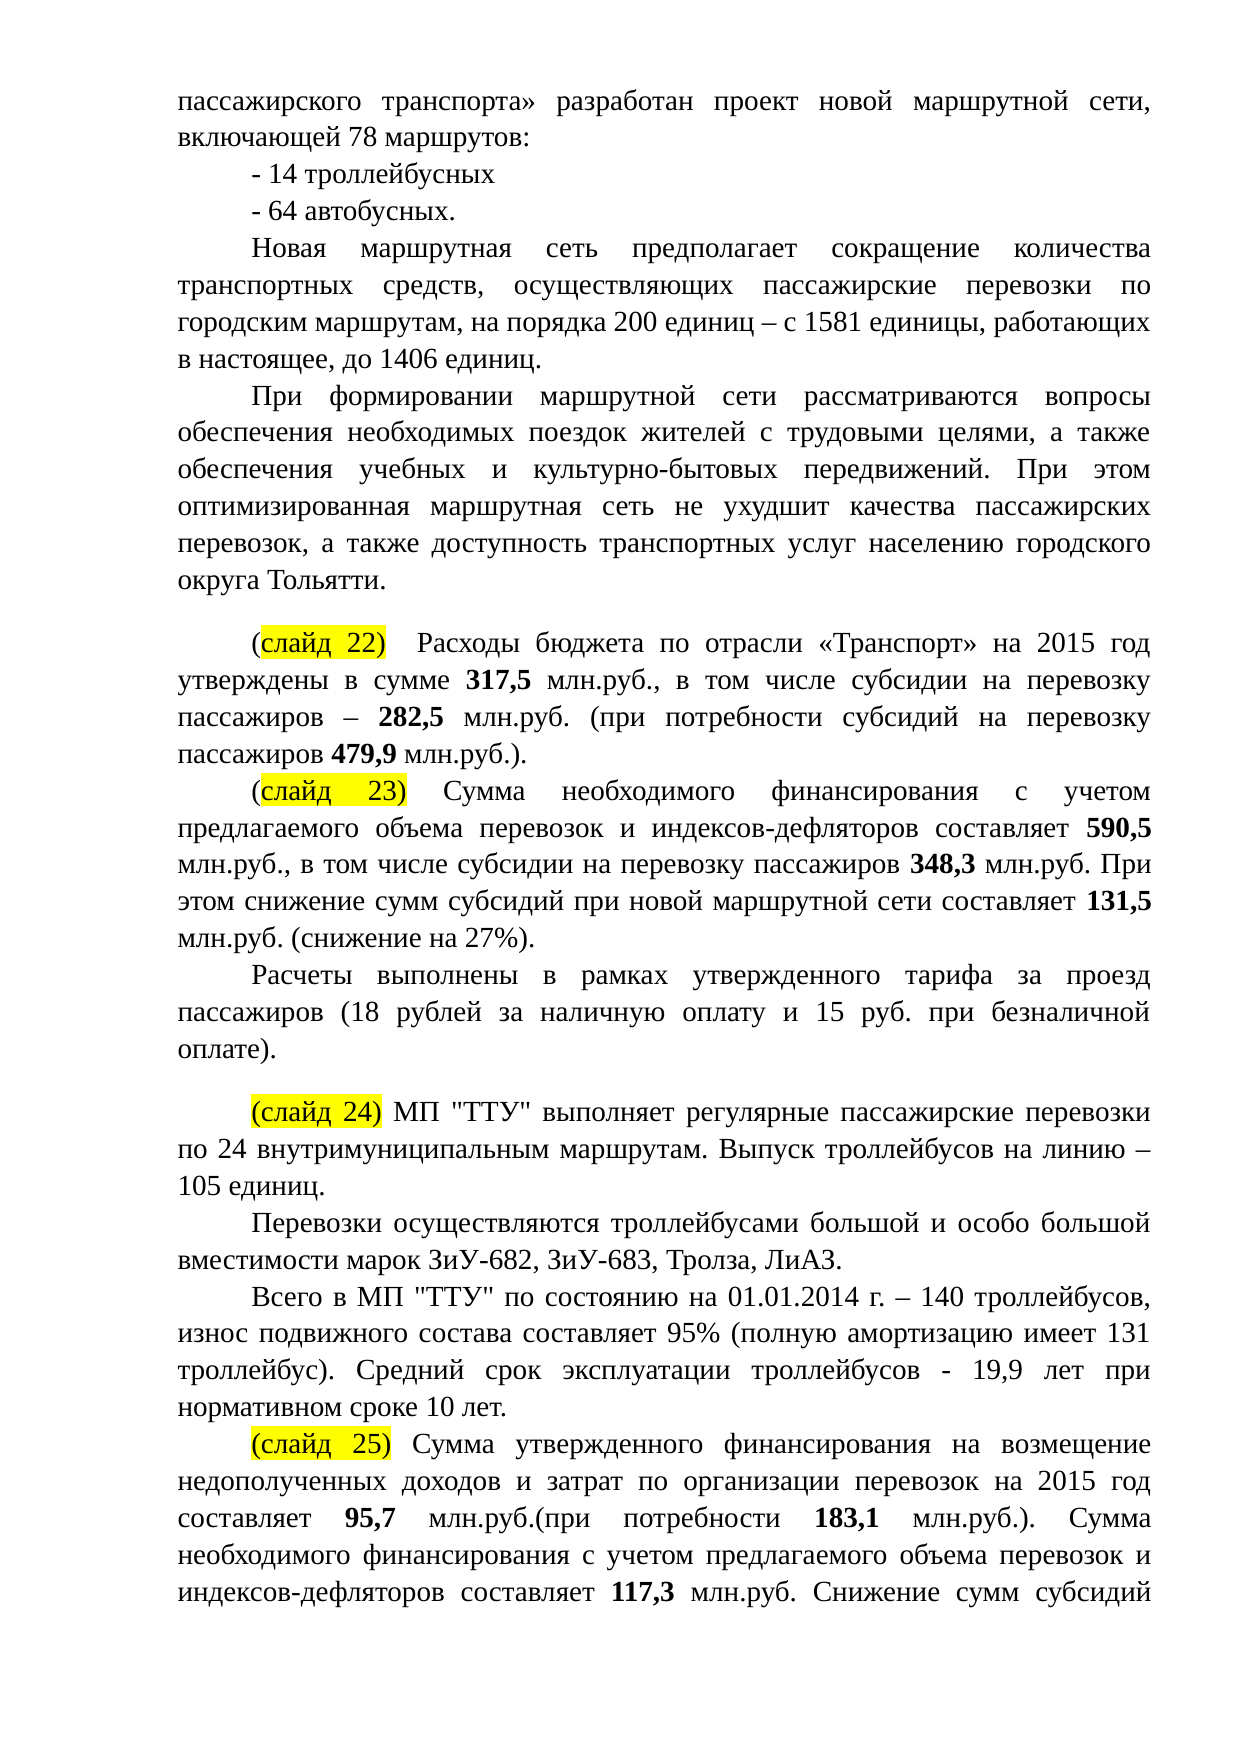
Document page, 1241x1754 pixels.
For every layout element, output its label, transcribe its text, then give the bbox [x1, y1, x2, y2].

text Расчеты выполнены в рамках утвержденного тарифа за проезд пассажиров (18 рублей за наличную оплату и 15 руб. при безналичной оплате). [177, 957, 1152, 1064]
text - 64 автобусных. [177, 193, 1152, 227]
text При формировании маршрутной сети рассматриваются вопросы обеспечения необходимых поездок жителей с трудовыми целями, а также обеспечения учебных и культурно-бытовых передвижений. При этом оптимизированная маршрутная сеть не ухудшит качества пассажирских перевозок, а также доступность транспортных услуг населению городского округа Тольятти. [177, 378, 1152, 596]
text (слайд 24) МП "ТТУ" выполняет регулярные пассажирские перевозки по 24 внутримуниципальным маршрутам. Выпуск троллейбусов на линию – 105 единиц. [177, 1094, 1152, 1202]
text Перевозки осуществляются троллейбусами большой и особо большой вместимости марок ЗиУ-682, ЗиУ-683, Тролза, ЛиАЗ. [177, 1205, 1152, 1275]
text (слайд 22) Расходы бюджета по отрасли «Транспорт» на 2015 год утверждены в сумме 317,5 млн.руб., в том числе субсидии на перевозку пассажиров – 282,5 млн.руб. (при потребности субсидий на перевозку пассажиров 479,9 млн.руб.). [177, 625, 1152, 769]
text (слайд 23) Сумма необходимого финансирования с учетом предлагаемого объема перевозок и индексов-дефляторов составляет 590,5 млн.руб., в том числе субсидии на перевозку пассажиров 348,3 млн.руб. При этом снижение сумм субсидий при новой маршрутной сети составляет 131,5 млн.руб. (снижение на 27%). [177, 773, 1152, 954]
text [177, 1426, 1152, 1607]
text - 14 троллейбусных [177, 156, 1152, 190]
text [177, 83, 1152, 153]
text Всего в МП "ТТУ" по состоянию на 01.01.2014 г. – 140 троллейбусов, износ подвижного состава составляет 95% (полную амортизацию имеет 131 троллейбус). Средний срок эксплуатации троллейбусов - 19,9 лет при нормативном сроке 10 лет. [177, 1279, 1152, 1423]
text Новая маршрутная сеть предполагает сокращение количества транспортных средств, осуществляющих пассажирские перевозки по городским маршрутам, на порядка 200 единиц – с 1581 единицы, работающих в настоящее, до 1406 единиц. [177, 230, 1152, 374]
